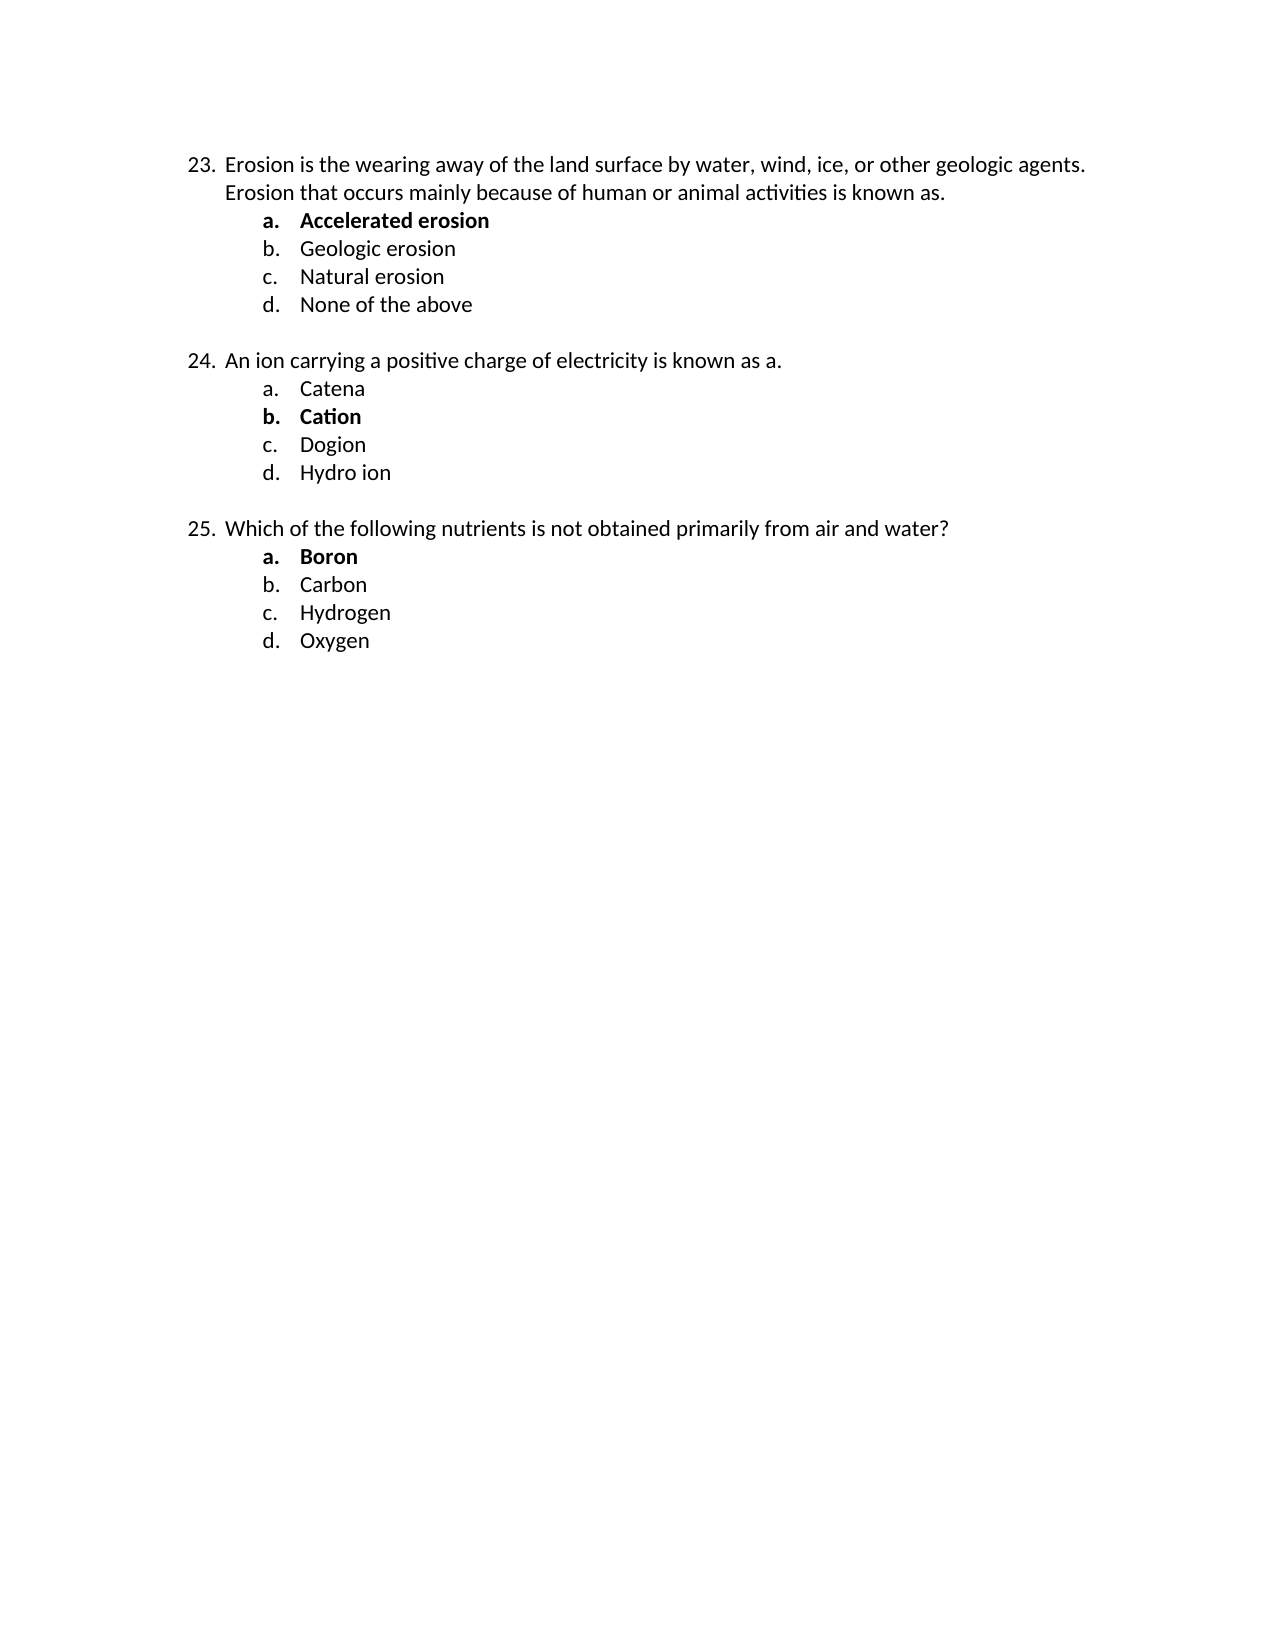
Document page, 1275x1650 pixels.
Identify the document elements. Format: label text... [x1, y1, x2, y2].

list Oxygen [262, 626, 1125, 654]
list Cation [262, 402, 1125, 430]
list Accelerated erosion [262, 206, 1125, 234]
list Boron [262, 542, 1125, 570]
list Erosion is the wearing away of the land surface by water, wind, ice, or other geologic agents. Erosion that occurs mainly because of human or animal activities is known as. [187, 150, 1125, 206]
list Dogion [262, 430, 1125, 458]
list An ion carrying a positive charge of electricity is known as a. [187, 346, 1125, 374]
list Hydrogen [262, 598, 1125, 626]
list Natural erosion [262, 262, 1125, 290]
list Hydro ion [262, 458, 1125, 486]
list Geologic erosion [262, 234, 1125, 262]
list Carbon [262, 570, 1125, 598]
list Which of the following nutrients is not obtained primarily from air and water? [187, 514, 1125, 542]
list None of the above [262, 290, 1125, 318]
list Catena [262, 374, 1125, 402]
